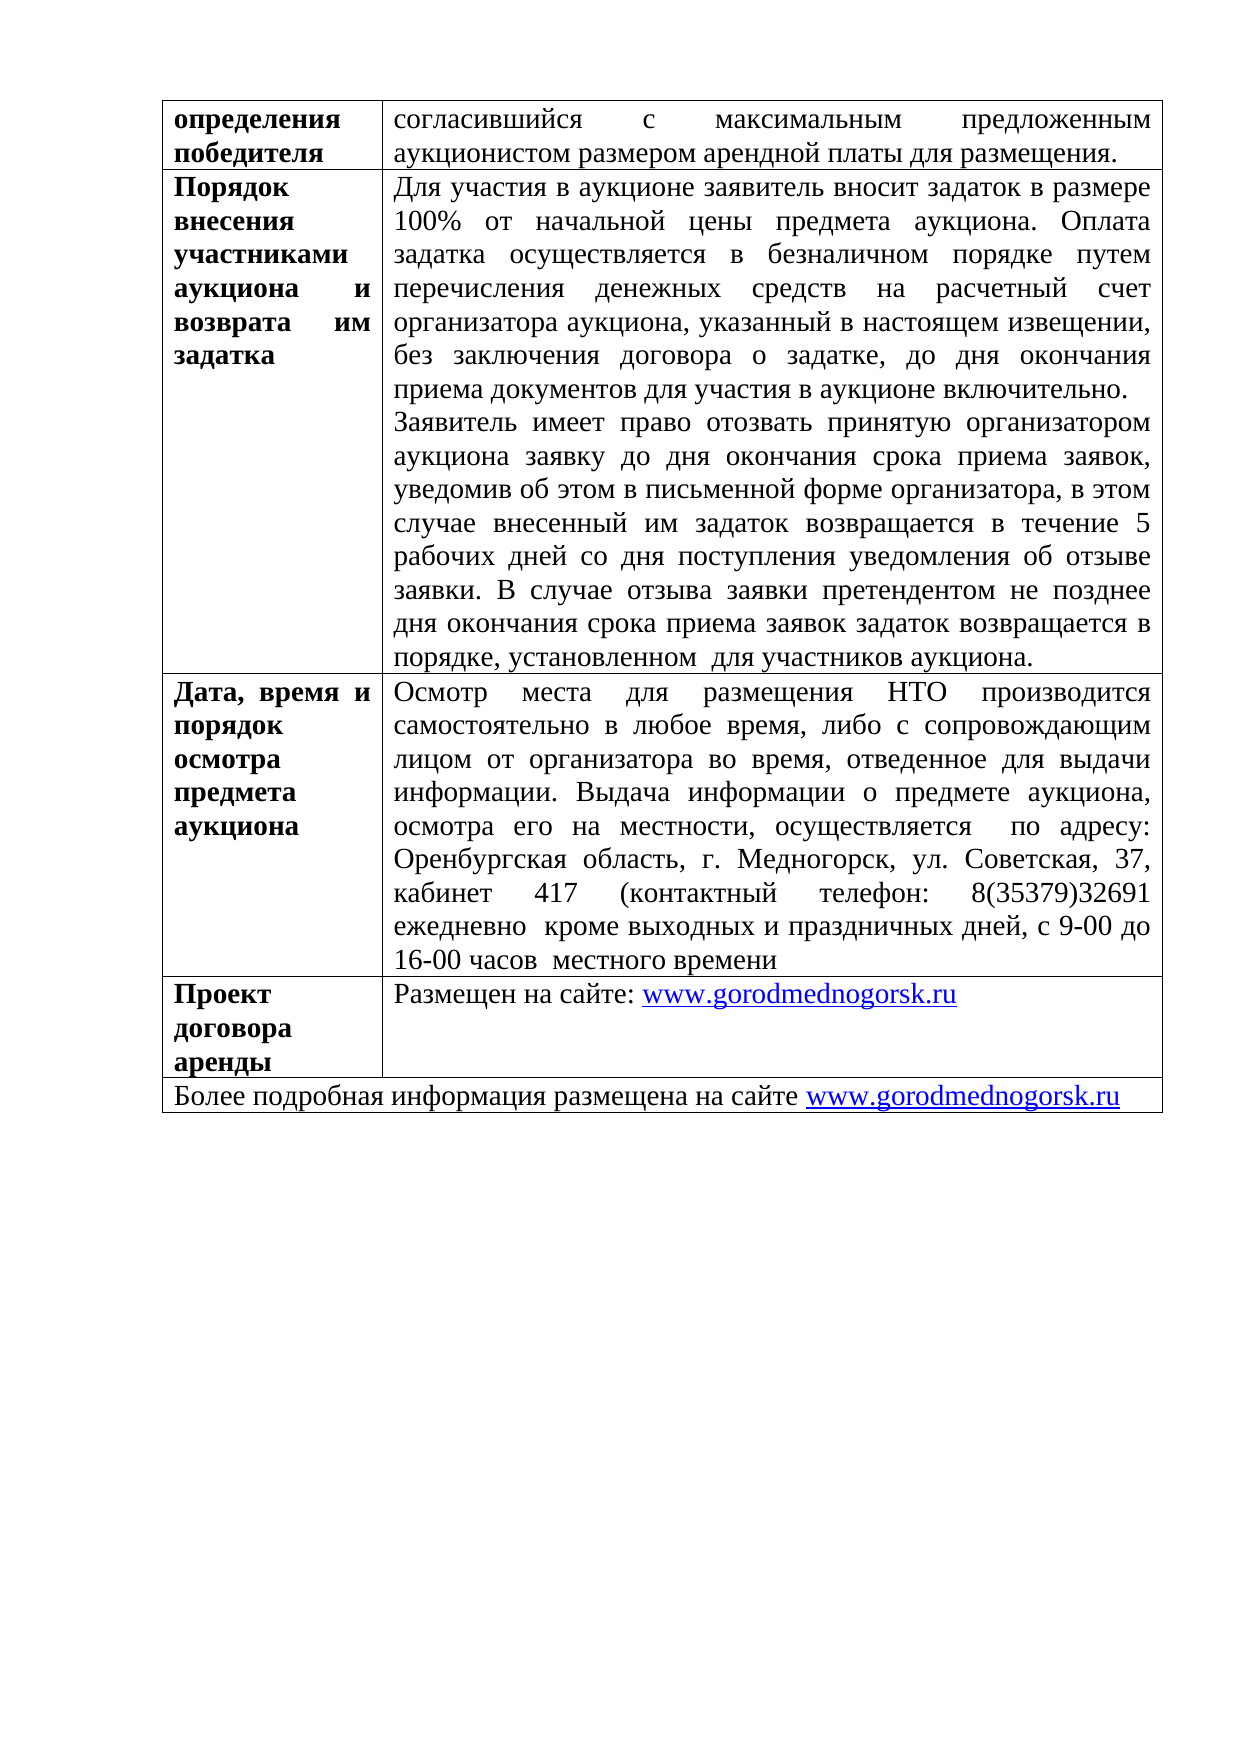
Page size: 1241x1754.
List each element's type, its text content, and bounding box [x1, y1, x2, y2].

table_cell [383, 101, 1162, 168]
table_cell Более подробная информация размещена на сайте www.gorodmednogorsk.ru [163, 1078, 1162, 1112]
table_cell Проект договора аренды [163, 977, 382, 1077]
table_cell Осмотр места для размещения НТО производится самостоятельно в любое время, либо с сопровождающим лицом от организатора во время, отведенное для выдачи информации. Выдача информации о предмете аукциона, осмотра его на местности, осуществляется по адресу: Оренбургская область, г. Медногорск, ул. Советская, 37, кабинет 417 (контактный телефон: 8(35379)32691 ежедневно кроме выходных и праздничных дней, с 9-00 до 16-00 часов местного времени [383, 674, 1162, 976]
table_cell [163, 101, 382, 168]
table_cell Размещен на сайте: www.gorodmednogorsk.ru [383, 977, 1162, 1077]
table_cell Порядок внесения участниками аукциона и возврата им задатка [163, 170, 382, 673]
table_cell Дата, время и порядок осмотра предмета аукциона [163, 674, 382, 976]
table_cell Для участия в аукционе заявитель вносит задаток в размере 100% от начальной цены предмета аукциона. Оплата задатка осуществляется в безналичном порядке путем перечисления денежных средств на расчетный счет организатора аукциона, указанный в настоящем извещении, без заключения договора о задатке, до дня окончания приема документов для участия в аукционе включительно. Заявитель имеет право отозвать принятую организатором аукциона заявку до дня окончания срока приема заявок, уведомив об этом в письменной форме организатора, в этом случае внесенный им задаток возвращается в течение 5 рабочих дней со дня поступления уведомления об отзыве заявки. В случае отзыва заявки претендентом не позднее дня окончания срока приема заявок задаток возвращается в порядке, установленном для участников аукциона. [383, 170, 1162, 673]
